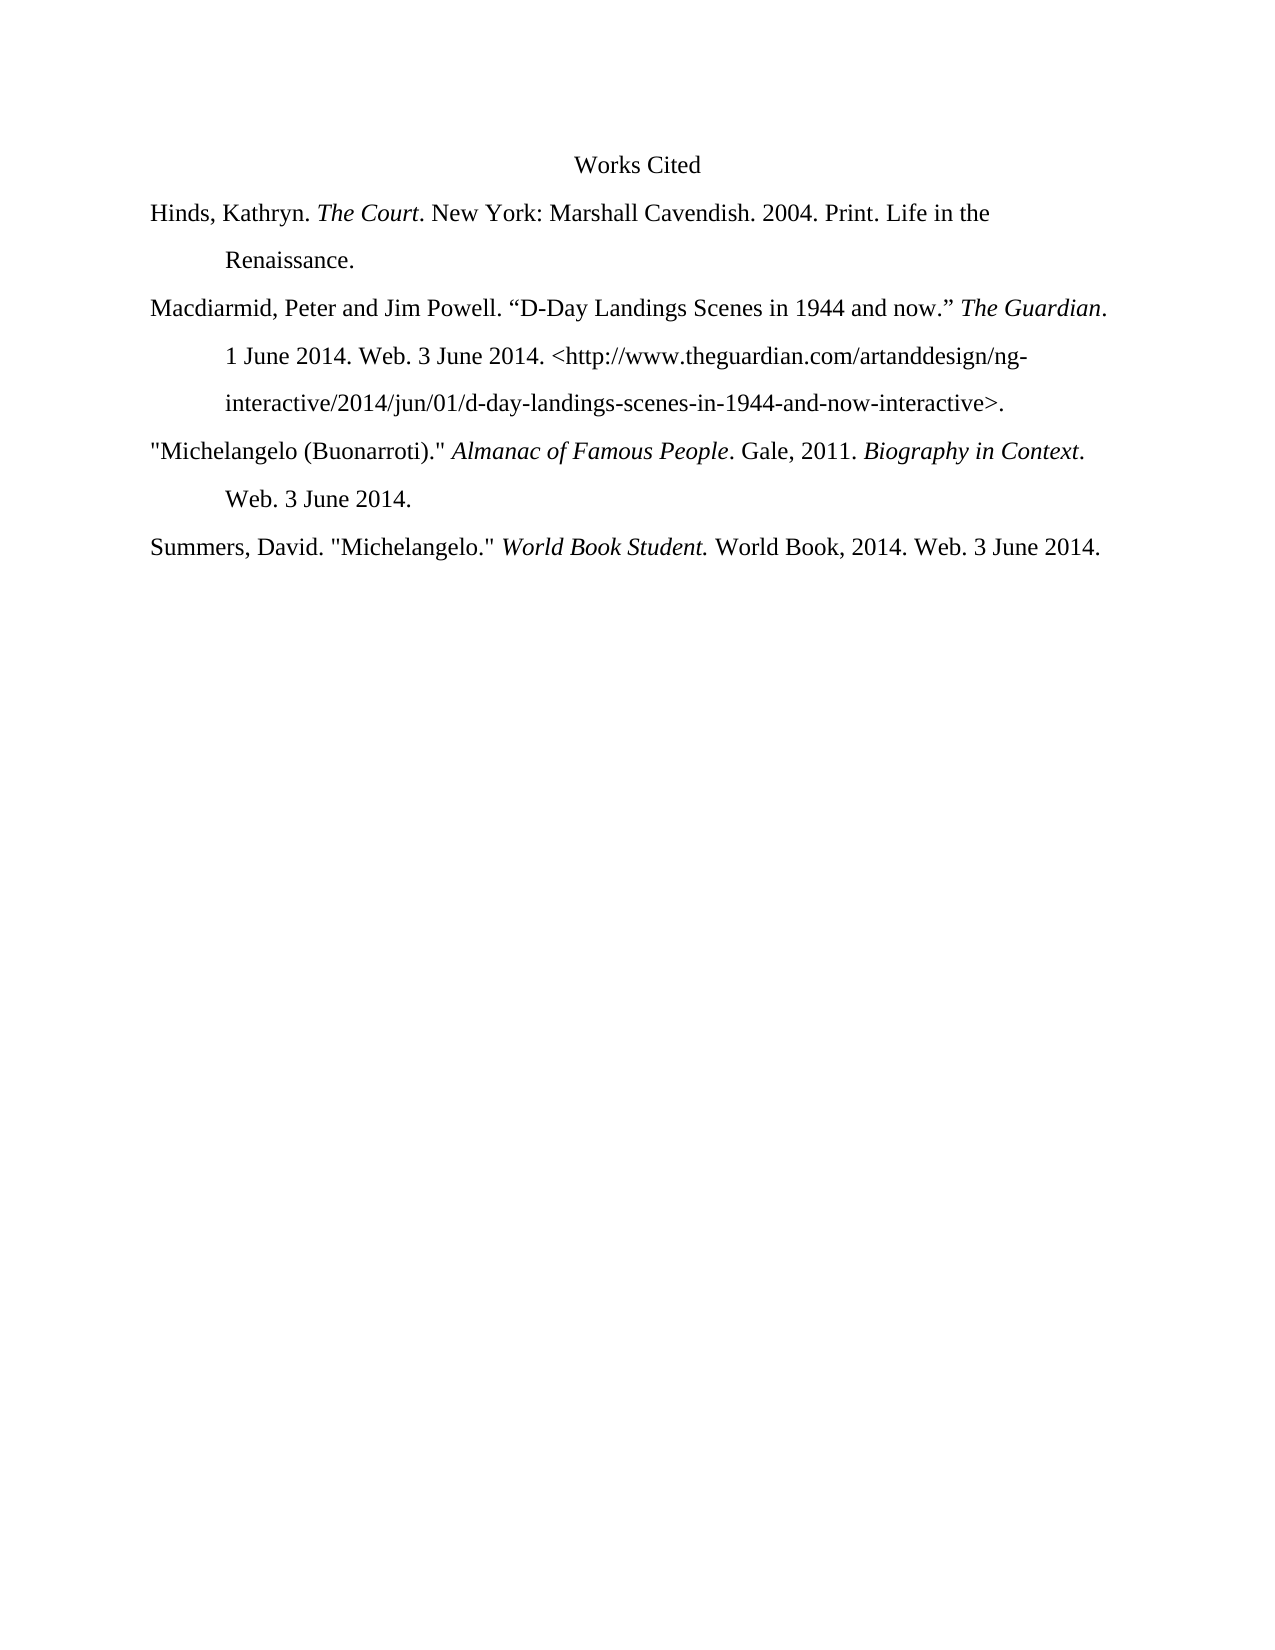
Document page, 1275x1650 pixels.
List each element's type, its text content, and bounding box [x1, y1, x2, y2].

text 1 June 2014. Web. 3 June 2014. <http://www.theguardian.com/artanddesign/ng- [150, 341, 1125, 369]
text Hinds, Kathryn. The Court. New York: Marshall Cavendish. 2004. Print. Life in the [150, 198, 1125, 226]
text Works Cited [150, 150, 1125, 179]
text interactive/2014/jun/01/d-day-landings-scenes-in-1944-and-now-interactive>. [150, 388, 1125, 417]
text Summers, David. "Michelangelo." World Book Student. World Book, 2014. Web. 3 June 2014. [150, 532, 1125, 560]
text "Michelangelo (Buonarroti)." Almanac of Famous People. Gale, 2011. Biography in Context. [150, 436, 1125, 465]
text Renaissance. [150, 245, 1125, 274]
text Web. 3 June 2014. [150, 484, 1125, 513]
text Macdiarmid, Peter and Jim Powell. “D-Day Landings Scenes in 1944 and now.” The Guardian. [150, 293, 1125, 322]
